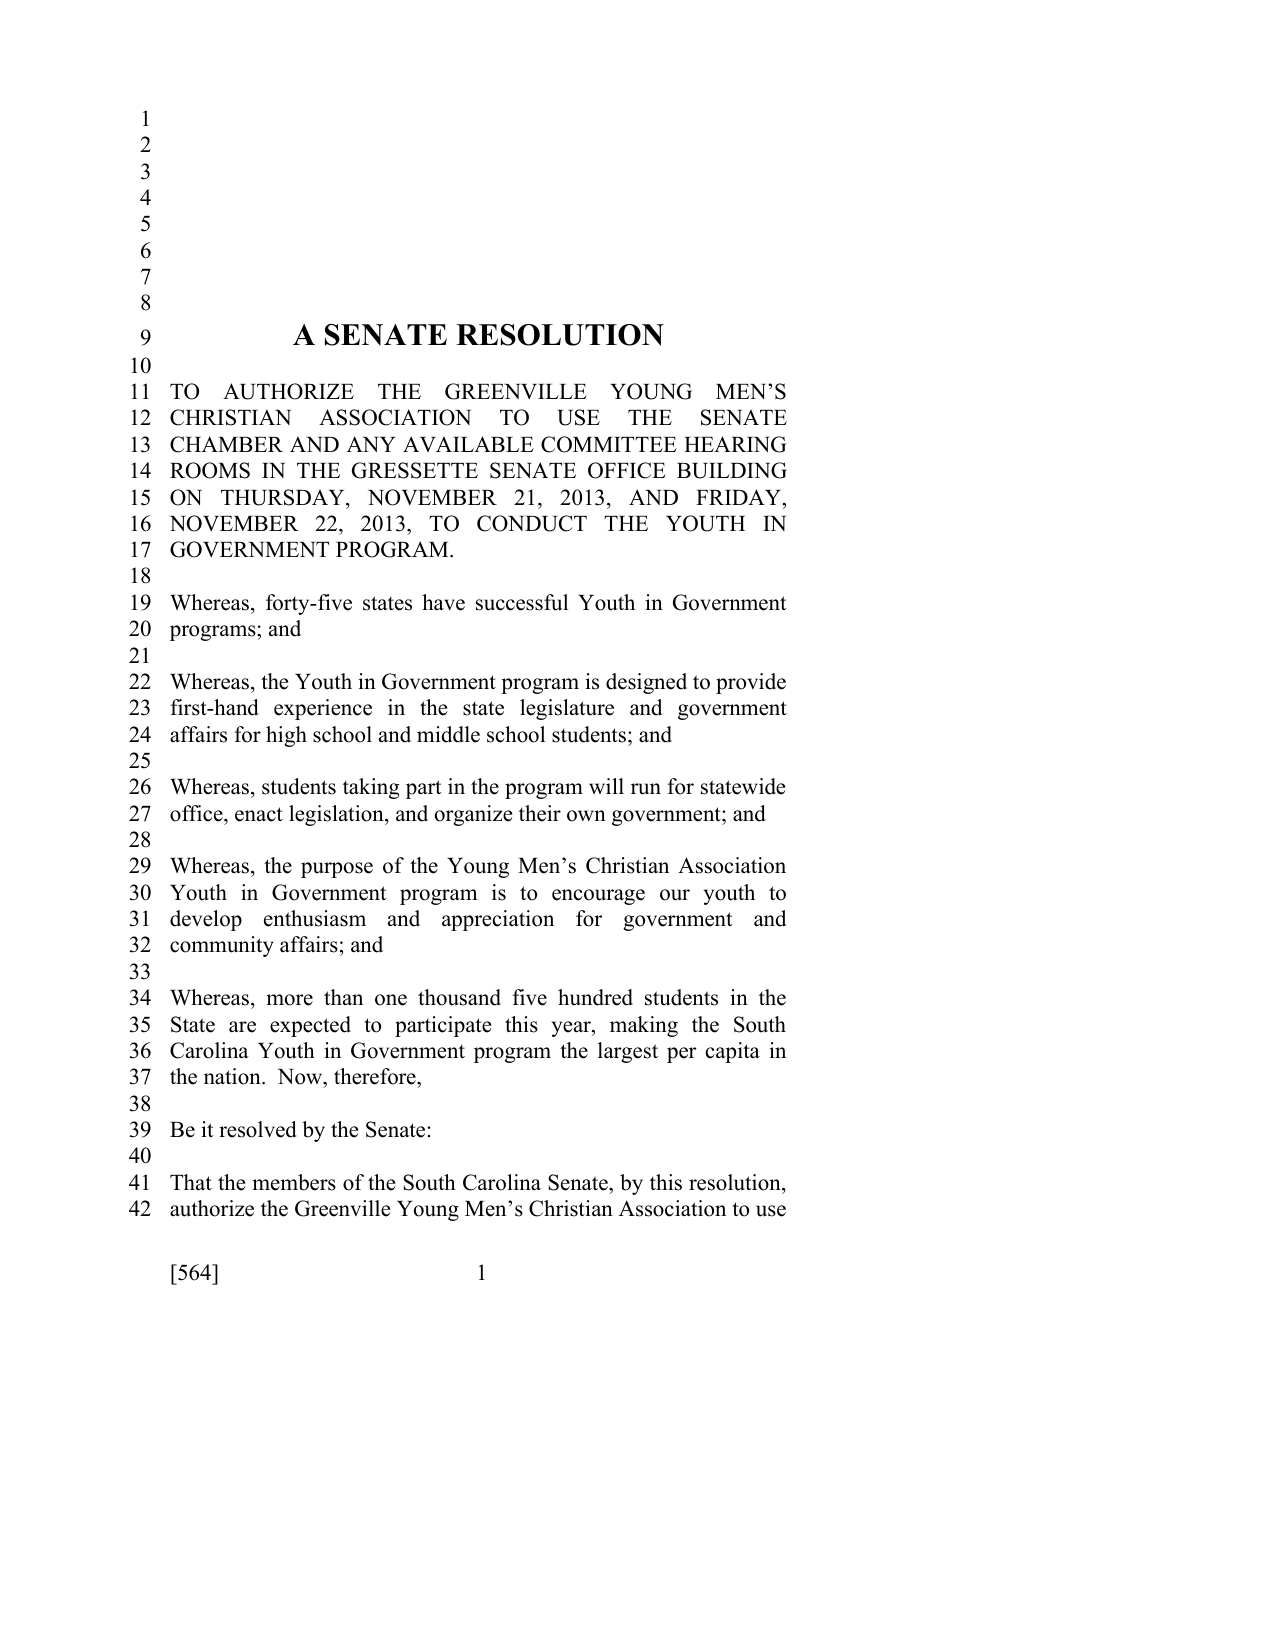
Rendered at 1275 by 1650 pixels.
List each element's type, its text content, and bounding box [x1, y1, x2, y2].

text Whereas, more than one thousand five hundred students in the State are expected to participate this year, making the South Carolina Youth in Government program the largest per capita in the nation. Now, therefore, [169, 984, 787, 1090]
text TO AUTHORIZE THE GREENVILLE YOUNG MEN’S CHRISTIAN ASSOCIATION TO USE THE SENATE CHAMBER AND ANY AVAILABLE COMMITTEE HEARING ROOMS IN THE GRESSETTE SENATE OFFICE BUILDING ON THURSDAY, NOVEMBER 21, 2013, AND FRIDAY, NOVEMBER 22, 2013, TO CONDUCT THE YOUTH IN GOVERNMENT PROGRAM. [169, 378, 787, 563]
text A SENATE RESOLUTION [169, 316, 787, 352]
text Be it resolved by the Senate: [169, 1116, 787, 1142]
text Whereas, forty-five states have successful Youth in Government programs; and [169, 589, 787, 642]
text Whereas, the Youth in Government program is designed to provide first-hand experience in the state legislature and government affairs for high school and middle school students; and [169, 668, 787, 747]
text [169, 1169, 787, 1221]
text Whereas, students taking part in the program will run for statewide office, enact legislation, and organize their own government; and [169, 773, 787, 826]
text Whereas, the purpose of the Young Men’s Christian Association Youth in Government program is to encourage our youth to develop enthusiasm and appreciation for government and community affairs; and [169, 852, 787, 958]
